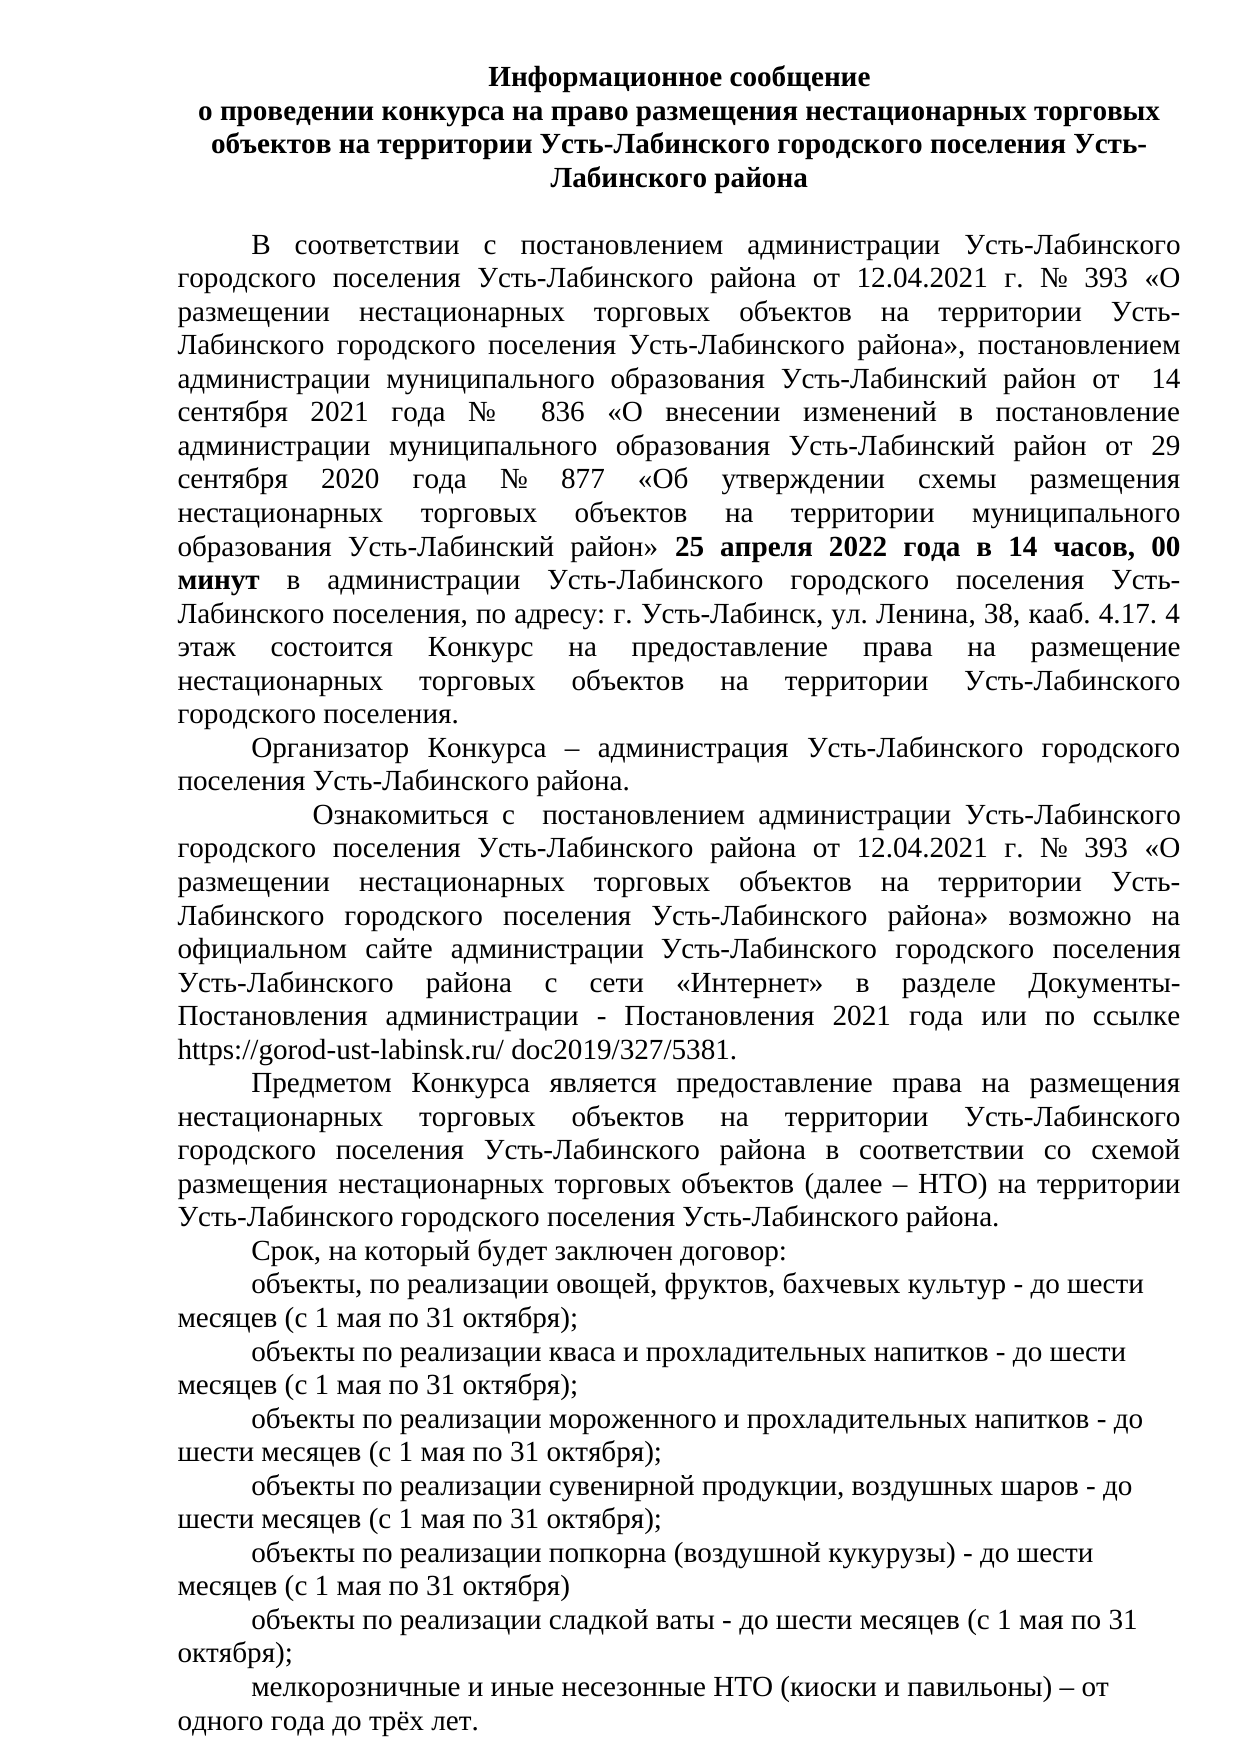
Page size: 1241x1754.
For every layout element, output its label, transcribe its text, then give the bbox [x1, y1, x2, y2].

text Организатор Конкурса – администрация Усть-Лабинского городского поселения Усть-Лабинского района. [177, 730, 1181, 797]
text В соответствии с постановлением администрации Усть-Лабинского городского поселения Усть-Лабинского района от 12.04.2021 г. № 393 «О размещении нестационарных торговых объектов на территории Усть-Лабинского городского поселения Усть-Лабинского района», постановлением администрации муниципального образования Усть-Лабинский район от 14 сентября 2021 года № 836 «О внесении изменений в постановление администрации муниципального образования Усть-Лабинский район от 29 сентября 2020 года № 877 «Об утверждении схемы размещения нестационарных торговых объектов на территории муниципального образования Усть-Лабинский район» 25 апреля 2022 года в 14 часов, 00 минут в администрации Усть-Лабинского городского поселения Усть-Лабинского поселения, по адресу: г. Усть-Лабинск, ул. Ленина, 38, кааб. 4.17. 4 этаж состоится Конкурс на предоставление права на размещение нестационарных торговых объектов на территории Усть-Лабинского городского поселения. [177, 227, 1181, 730]
text объекты по реализации попкорна (воздушной кукурузы) - до шести месяцев (с 1 мая по 31 октября) [177, 1535, 1181, 1602]
text Информационное сообщение [177, 59, 1181, 93]
text Предметом Конкурса является предоставление права на размещения нестационарных торговых объектов на территории Усть-Лабинского городского поселения Усть-Лабинского района в соответствии со схемой размещения нестационарных торговых объектов (далее – НТО) на территории Усть-Лабинского городского поселения Усть-Лабинского района. [177, 1065, 1181, 1233]
text мелкорозничные и иные несезонные НТО (киоски и павильоны) – от одного года до трёх лет. [177, 1669, 1181, 1736]
text объекты по реализации мороженного и прохладительных напитков - до шести месяцев (с 1 мая по 31 октября); [177, 1401, 1181, 1468]
text Срок, на который будет заключен договор: [177, 1233, 1181, 1267]
text объекты по реализации сладкой ваты - до шести месяцев (с 1 мая по 31 октября); [177, 1602, 1181, 1669]
text объекты, по реализации овощей, фруктов, бахчевых культур - до шести месяцев (с 1 мая по 31 октября); [177, 1267, 1181, 1334]
text Ознакомиться с постановлением администрации Усть-Лабинского городского поселения Усть-Лабинского района от 12.04.2021 г. № 393 «О размещении нестационарных торговых объектов на территории Усть-Лабинского городского поселения Усть-Лабинского района» возможно на официальном сайте администрации Усть-Лабинского городского поселения Усть-Лабинского района с сети «Интернет» в разделе Документы- Постановления администрации - Постановления 2021 года или по ссылке https://gorod-ust-labinsk.ru/ doc2019/327/5381. [177, 797, 1181, 1065]
text объекты по реализации сувенирной продукции, воздушных шаров - до шести месяцев (с 1 мая по 31 октября); [177, 1468, 1181, 1535]
text объекты по реализации кваса и прохладительных напитков - до шести месяцев (с 1 мая по 31 октября); [177, 1334, 1181, 1401]
text о проведении конкурса на право размещения нестационарных торговых объектов на территории Усть-Лабинского городского поселения Усть-Лабинского района [177, 93, 1181, 193]
